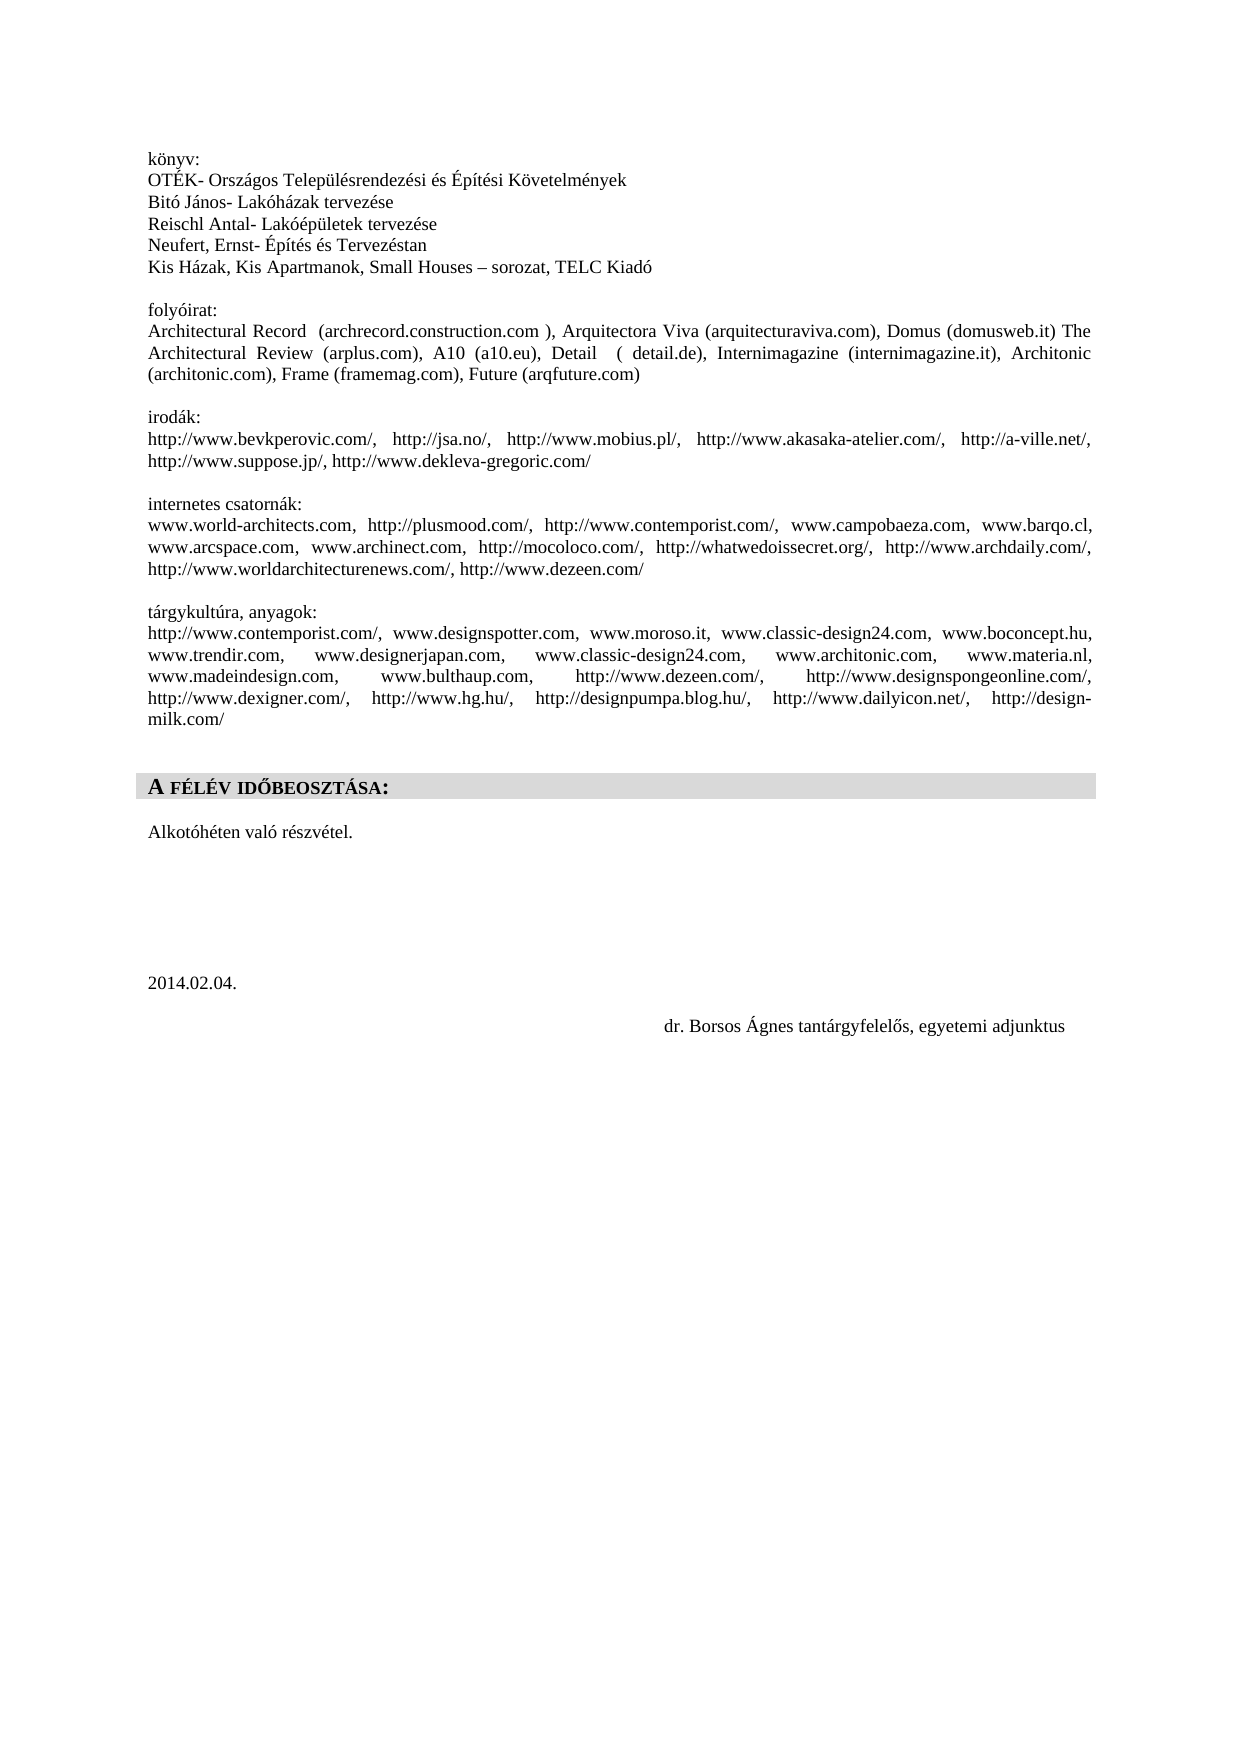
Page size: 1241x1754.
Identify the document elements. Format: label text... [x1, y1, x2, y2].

text dr. Borsos Ágnes tantárgyfelelős, egyetemi adjunktus [148, 1015, 1092, 1037]
text Bitó János- Lakóházak tervezése [148, 191, 1092, 212]
text könyv: [148, 148, 1092, 169]
text tárgykultúra, anyagok: [148, 601, 1092, 622]
text OTÉK- Országos Településrendezési és Építési Követelmények [148, 169, 1092, 191]
text Kis Házak, Kis Apartmanok, Small Houses – sorozat, TELC Kiadó [148, 256, 1092, 277]
text folyóirat: [148, 299, 1092, 320]
text http://www.bevkperovic.com/, http://jsa.no/, http://www.mobius.pl/, http://www.akasaka-atelier.com/, http://a-ville.net/, http://www.suppose.jp/, http://www.dekleva-gregoric.com/ [148, 428, 1092, 471]
text 2014.02.04. [148, 972, 1092, 993]
text Neufert, Ernst- Építés és Tervezéstan [148, 234, 1092, 256]
text www.world-architects.com, http://plusmood.com/, http://www.contemporist.com/, www.campobaeza.com, www.barqo.cl, www.arcspace.com, www.archinect.com, http://mocoloco.com/, http://whatwedoissecret.org/, http://www.archdaily.com/, http://www.worldarchitecturenews.com/, http://www.dezeen.com/ [148, 514, 1092, 579]
table_header A félév időbeosztása: [136, 773, 1096, 799]
text irodák: [148, 406, 1092, 428]
text Architectural Record (archrecord.construction.com ), Arquitectora Viva (arquitecturaviva.com), Domus (domusweb.it) The Architectural Review (arplus.com), A10 (a10.eu), Detail ( detail.de), Internimagazine (internimagazine.it), Architonic (architonic.com), Frame (framemag.com), Future (arqfuture.com) [148, 320, 1092, 385]
text Reischl Antal- Lakóépületek tervezése [148, 212, 1092, 234]
text internetes csatornák: [148, 493, 1092, 514]
text http://www.contemporist.com/, www.designspotter.com, www.moroso.it, www.classic-design24.com, www.boconcept.hu, www.trendir.com, www.designerjapan.com, www.classic-design24.com, www.architonic.com, www.materia.nl, www.madeindesign.com, www.bulthaup.com, http://www.dezeen.com/, http://www.designspongeonline.com/, http://www.dexigner.com/, http://www.hg.hu/, http://designpumpa.blog.hu/, http://www.dailyicon.net/, http://design-milk.com/ [148, 622, 1092, 730]
text Alkotóhéten való részvétel. [148, 821, 1092, 842]
